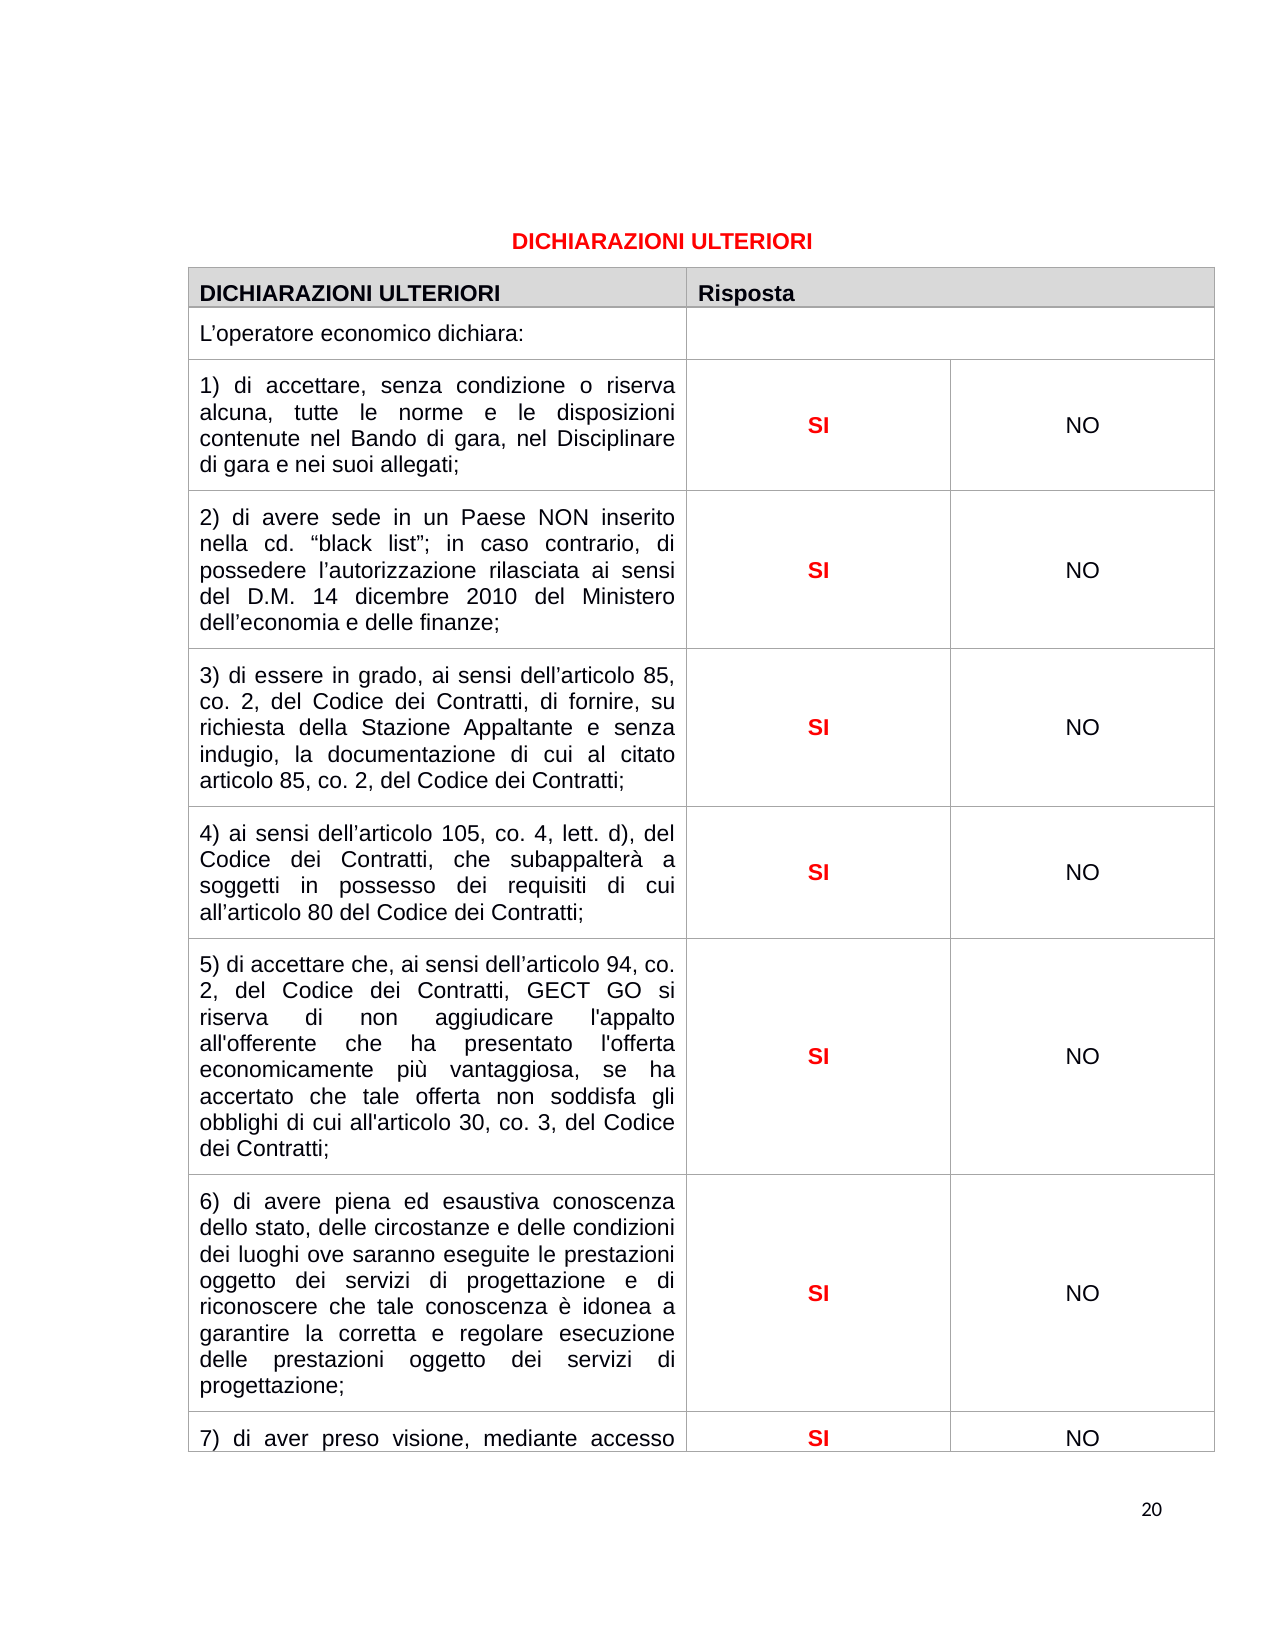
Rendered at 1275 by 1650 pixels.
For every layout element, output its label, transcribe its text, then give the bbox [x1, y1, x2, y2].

table_cell NO [951, 360, 1214, 490]
table_cell [687, 308, 1214, 359]
table_cell NO [951, 939, 1214, 1174]
table_cell 2) di avere sede in un Paese NON inserito nella cd. “black list”; in caso contrario, di possedere l’autorizzazione rilasciata ai sensi del D.M. 14 dicembre 2010 del Ministero dell’economia e delle finanze; [189, 491, 686, 648]
table_cell SI [687, 360, 950, 490]
table_cell SI [687, 491, 950, 648]
table_cell SI [687, 939, 950, 1174]
table_cell SI [687, 1412, 950, 1451]
table_cell 1) di accettare, senza condizione o riserva alcuna, tutte le norme e le disposizioni contenute nel Bando di gara, nel Disciplinare di gara e nei suoi allegati; [189, 360, 686, 490]
table_cell 6) di avere piena ed esaustiva conoscenza dello stato, delle circostanze e delle condizioni dei luoghi ove saranno eseguite le prestazioni oggetto dei servizi di progettazione e di riconoscere che tale conoscenza è idonea a garantire la corretta e regolare esecuzione delle prestazioni oggetto dei servizi di progettazione; [189, 1175, 686, 1411]
table_cell NO [951, 491, 1214, 648]
table_cell SI [687, 1175, 950, 1411]
table_cell SI [687, 807, 950, 937]
table_cell 3) di essere in grado, ai sensi dell’articolo 85, co. 2, del Codice dei Contratti, di fornire, su richiesta della Stazione Appaltante e senza indugio, la documentazione di cui al citato articolo 85, co. 2, del Codice dei Contratti; [189, 649, 686, 806]
table_cell NO [951, 649, 1214, 806]
table_cell SI [687, 649, 950, 806]
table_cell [189, 1412, 686, 1451]
table_header Risposta [687, 268, 1214, 306]
table_cell 5) di accettare che, ai sensi dell’articolo 94, co. 2, del Codice dei Contratti, GECT GO si riserva di non aggiudicare l'appalto all'offerente che ha presentato l'offerta economicamente più vantaggiosa, se ha accertato che tale offerta non soddisfa gli obblighi di cui all'articolo 30, co. 3, del Codice dei Contratti; [189, 939, 686, 1174]
table_cell 4) ai sensi dell’articolo 105, co. 4, lett. d), del Codice dei Contratti, che subappalterà a soggetti in possesso dei requisiti di cui all’articolo 80 del Codice dei Contratti; [189, 807, 686, 937]
text DICHIARAZIONI ULTERIORI [187, 228, 1137, 254]
table_cell L’operatore economico dichiara: [189, 308, 686, 359]
table_header DICHIARAZIONI ULTERIORI [189, 268, 686, 306]
table_cell NO [951, 807, 1214, 937]
table_cell NO [951, 1175, 1214, 1411]
table_cell NO [951, 1412, 1214, 1451]
